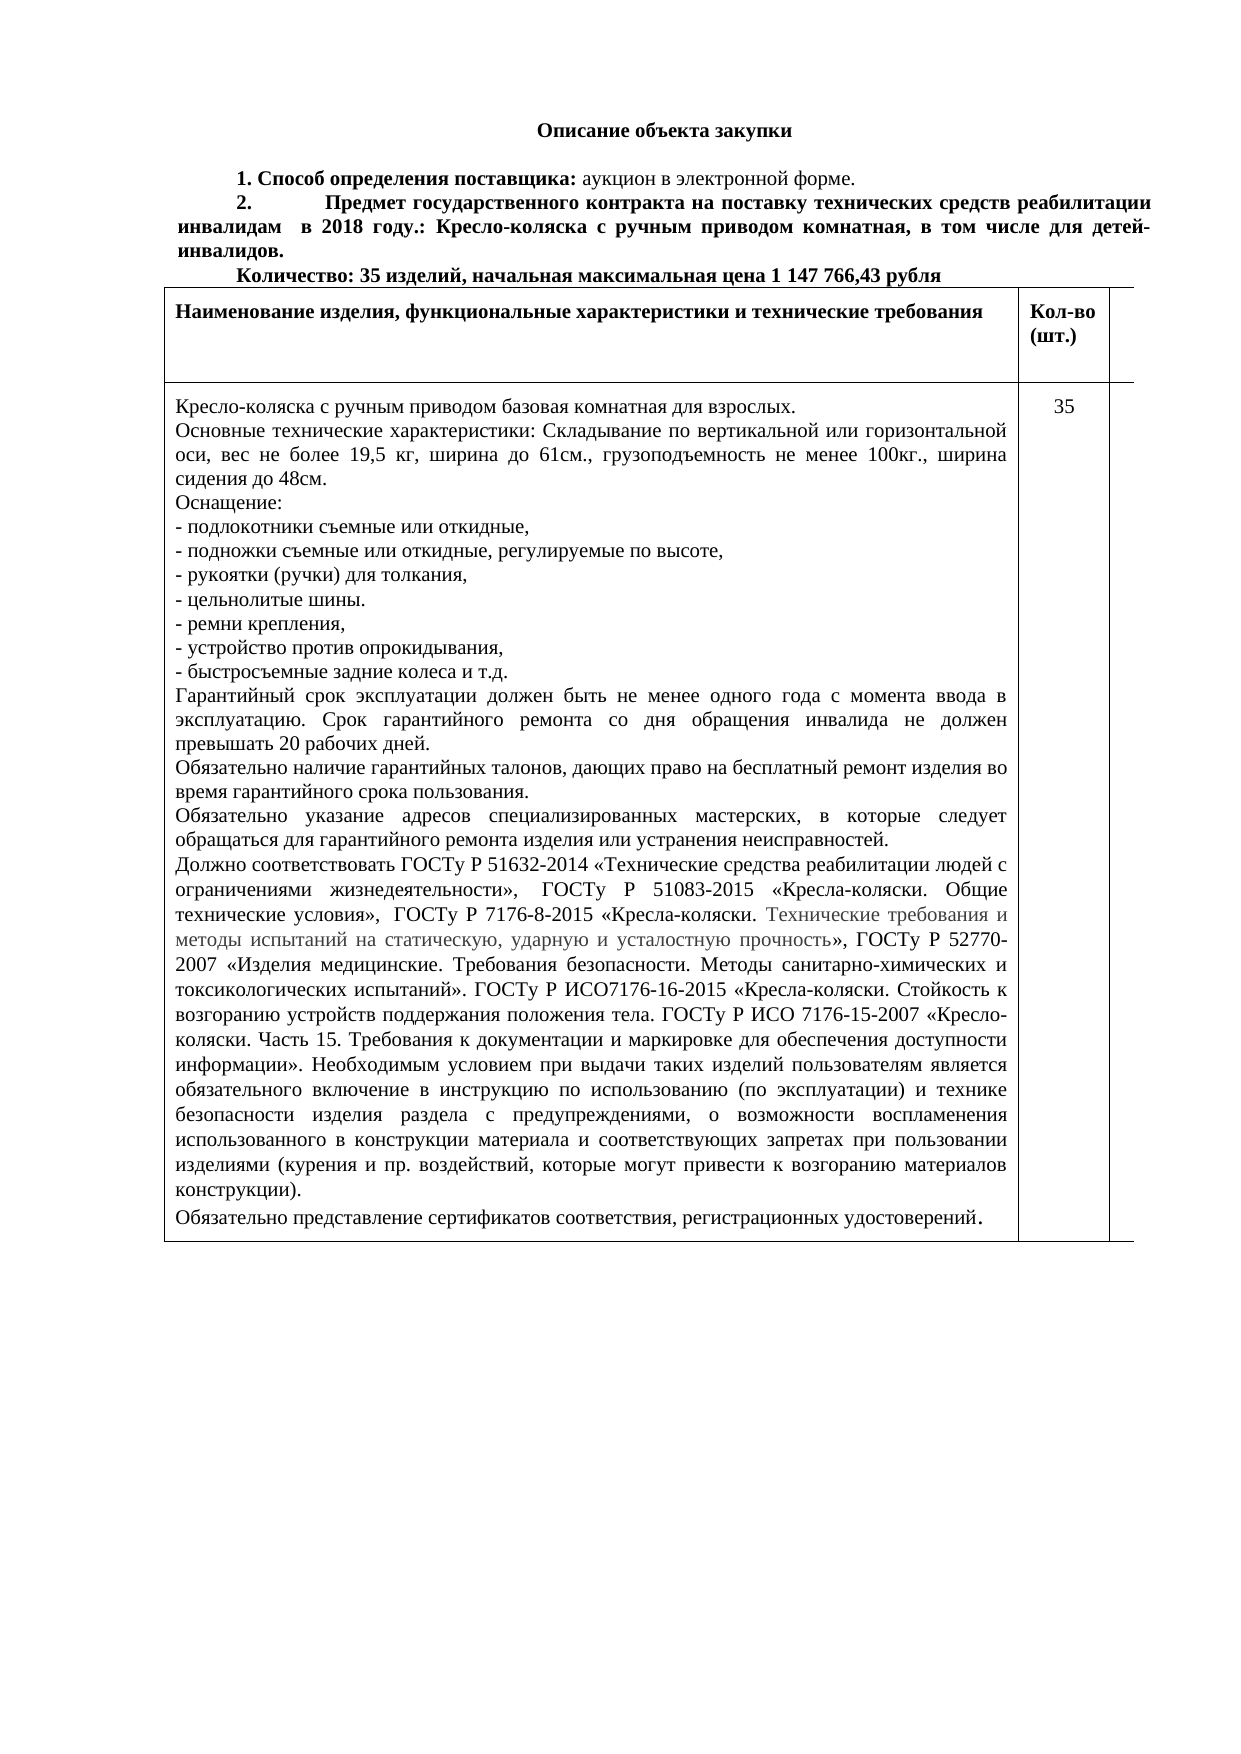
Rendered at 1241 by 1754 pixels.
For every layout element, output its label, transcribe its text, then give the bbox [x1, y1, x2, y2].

table_cell 35 [1019, 383, 1109, 1241]
text Количество: 35 изделий, начальная максимальная цена 1 147 766,43 рубля [177, 262, 1152, 287]
table_header [1110, 288, 1133, 382]
table_cell Кресло-коляска с ручным приводом базовая комнатная для взрослых. Основные технические характеристики: Складывание по вертикальной или горизонтальной оси, вес не более 19,5 кг, ширина до 61см., грузоподъемность не менее 100кг., ширина сидения до 48см. Оснащение: - подлокотники съемные или откидные, - подножки съемные или откидные, регулируемые по высоте, - рукоятки (ручки) для толкания, - цельнолитые шины. - ремни крепления, - устройство против опрокидывания, - быстросъемные задние колеса и т.д. Гарантийный срок эксплуатации должен быть не менее одного года с момента ввода в эксплуатацию. Срок гарантийного ремонта со дня обращения инвалида не должен превышать 20 рабочих дней. Обязательно наличие гарантийных талонов, дающих право на бесплатный ремонт изделия во время гарантийного срока пользования. Обязательно указание адресов специализированных мастерских, в которые следует обращаться для гарантийного ремонта изделия или устранения неисправностей. Должно соответствовать ГОСТу Р 51632-2014 «Технические средства реабилитации людей с ограничениями жизнедеятельности», ГОСТу Р 51083-2015 «Кресла-коляски. Общие технические условия», ГОСТу Р 7176-8-2015 «Кресла-коляски. Технические требования и методы испытаний на статическую, ударную и усталостную прочность», ГОСТу Р 52770-2007 «Изделия медицинские. Требования безопасности. Методы санитарно-химических и токсикологических испытаний». ГОСТу Р ИСО7176-16-2015 «Кресла-коляски. Стойкость к возгоранию устройств поддержания положения тела. ГОСТу Р ИСО 7176-15-2007 «Кресло-коляски. Часть 15. Требования к документации и маркировке для обеспечения доступности информации». Необходимым условием при выдачи таких изделий пользователям является обязательного включение в инструкцию по использованию (по эксплуатации) и технике безопасности изделия раздела с предупреждениями, о возможности воспламенения использованного в конструкции материала и соответствующих запретах при пользовании изделиями (курения и пр. воздействий, которые могут привести к возгоранию материалов конструкции). Обязательно представление сертификатов соответствия, регистрационных удостоверений. [165, 383, 1018, 1241]
table_cell [1110, 383, 1133, 1241]
table_header Наименование изделия, функциональные характеристики и технические требования [165, 288, 1018, 382]
text Описание объекта закупки [177, 118, 1152, 142]
table_header Кол-во (шт.) [1019, 288, 1109, 382]
text 1. Способ определения поставщика: аукцион в электронной форме. [177, 166, 1152, 190]
list Предмет государственного контракта на поставку технических средств реабилитации инвалидам в 2018 году.: Кресло-коляска с ручным приводом комнатная, в том числе для детей-инвалидов. [177, 190, 1152, 262]
